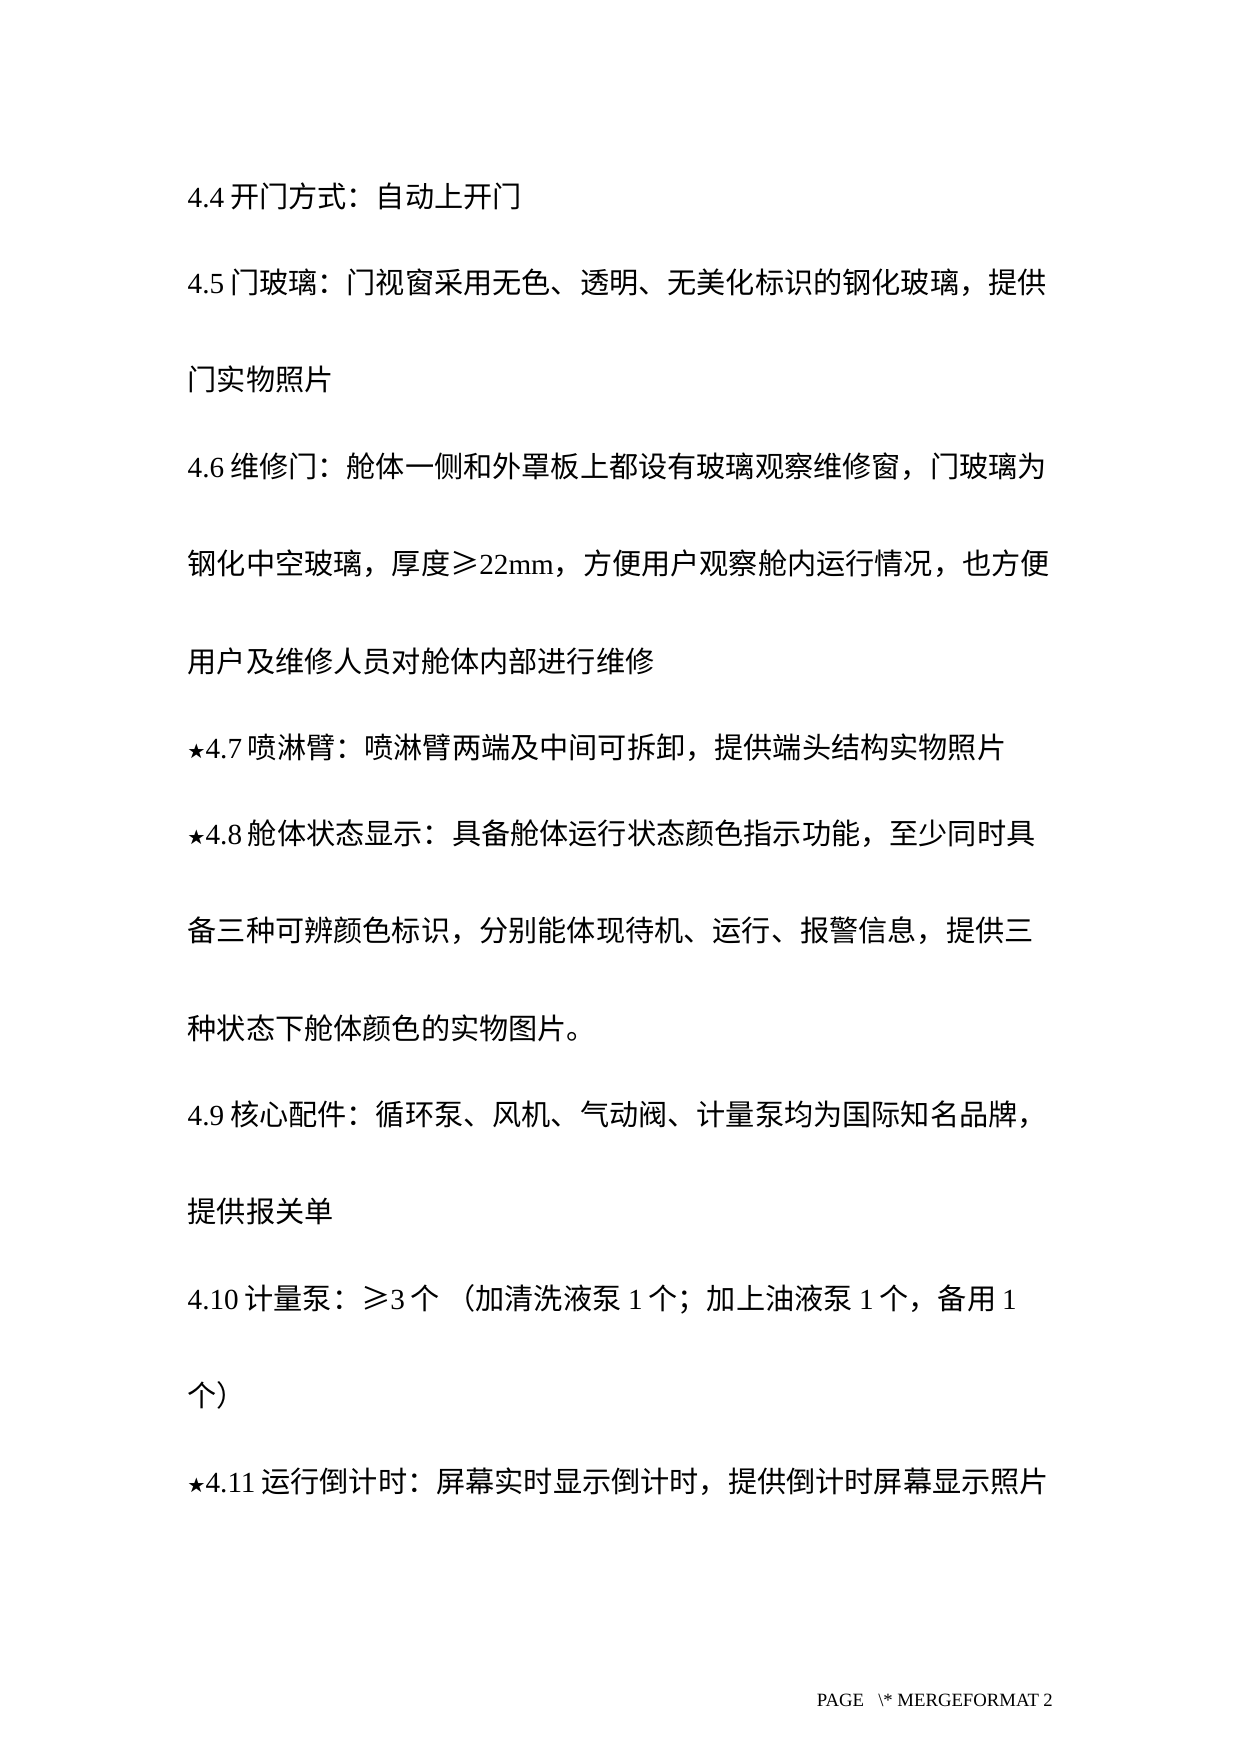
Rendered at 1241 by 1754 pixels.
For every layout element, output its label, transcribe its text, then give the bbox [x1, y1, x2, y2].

text 4.6维修门：舱体一侧和外罩板上都设有玻璃观察维修窗，门玻璃为钢化中空玻璃，厚度≥22mm，方便用户观察舱内运行情况，也方便用户及维修人员对舱体内部进行维修 [187, 432, 1053, 692]
text 4.10计量泵：≥3个 （加清洗液泵 1个；加上油液泵 1个，备用1个） [187, 1264, 1053, 1426]
text 4.4开门方式：自动上开门 [187, 162, 1053, 227]
text ★4.8舱体状态显示：具备舱体运行状态颜色指示功能，至少同时具备三种可辨颜色标识，分别能体现待机、运行、报警信息，提供三种状态下舱体颜色的实物图片。 [187, 799, 1053, 1059]
text 4.5门玻璃：门视窗采用无色、透明、无美化标识的钢化玻璃，提供门实物照片 [187, 248, 1053, 411]
text ★4.11运行倒计时：屏幕实时显示倒计时，提供倒计时屏幕显示照片 [187, 1447, 1053, 1512]
text 4.9核心配件：循环泵、风机、气动阀、计量泵均为国际知名品牌，提供报关单 [187, 1080, 1053, 1243]
text ★4.7喷淋臂：喷淋臂两端及中间可拆卸，提供端头结构实物照片 [187, 713, 1053, 778]
